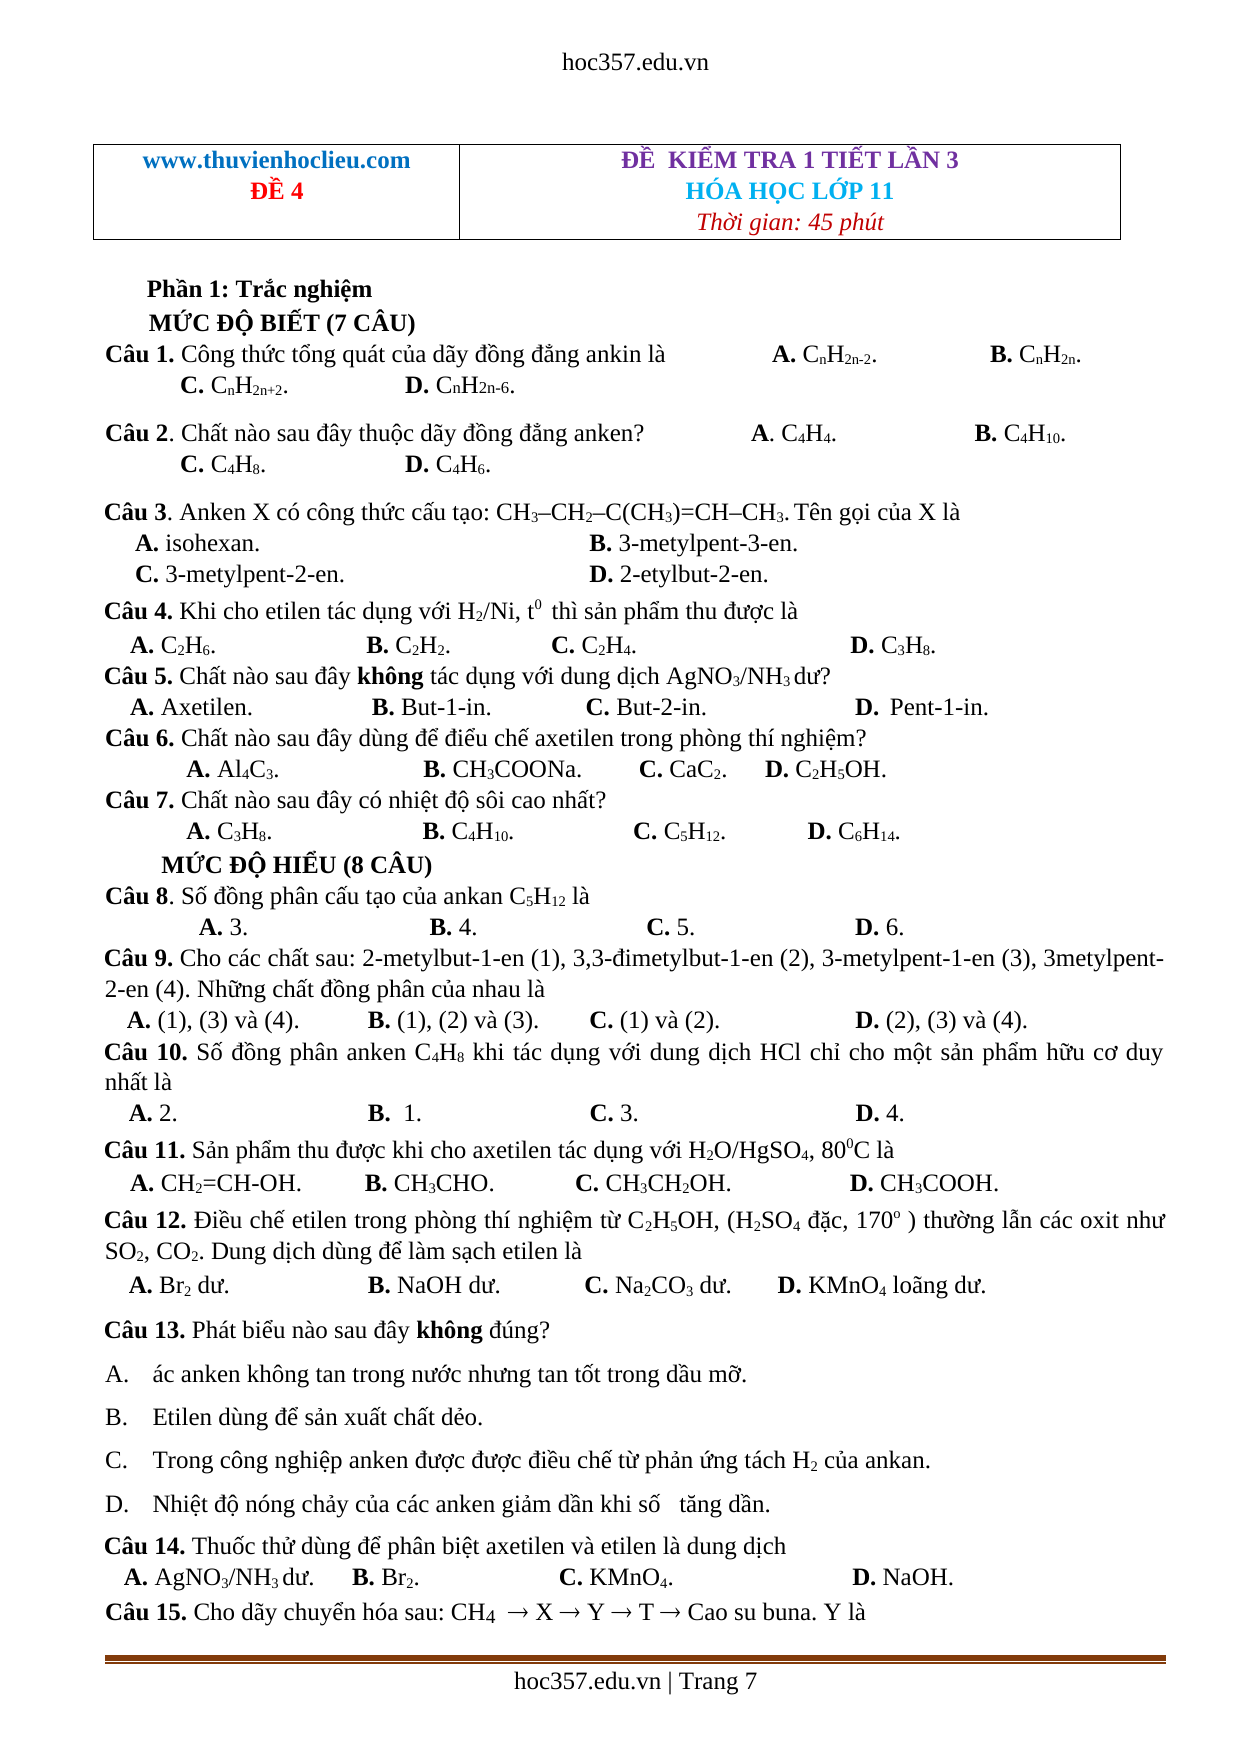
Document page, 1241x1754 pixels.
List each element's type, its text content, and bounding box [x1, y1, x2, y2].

table_header www.thuvienhoclieu.com ĐỀ 4 [94, 145, 459, 238]
text A. C3H8. B. C4H10. C. C5H12. D. C6H14. [105, 816, 1166, 845]
table_header ĐỀ KIỂM TRA 1 TIẾT LẦN 3 HÓA HỌC LỚP 11 Thời gian: 45 phút [460, 145, 1120, 238]
text A. isohexan. B. 3-metylpent-3-en. [103, 528, 1166, 557]
text A. Br2 dư. B. NaOH dư. C. Na2CO3 dư. D. KMnO4 loãng dư. [103, 1271, 1166, 1299]
text Câu 3. Anken X có công thức cấu tạo: CH3–CH2–C(CH3)=CH–CH3. Tên gọi của X là [103, 497, 1165, 525]
text A. 3. B. 4. C. 5. D. 6. [105, 912, 1166, 941]
text A. C2H6. B. C2H2. C. C2H4. D. C3H8. [49, 630, 1166, 658]
text Câu 14. Thuốc thử dùng để phân biệt axetilen và etilen là dung dịch [103, 1531, 1165, 1560]
text Câu 5. Chất nào sau đây không tác dụng với dung dịch AgNO3/NH3 dư? [103, 661, 1165, 690]
text Câu 11. Sản phẩm thu được khi cho axetilen tác dụng với H2O/HgSO4, 800C là [103, 1135, 1165, 1163]
text B. Etilen dùng để sản xuất chất dẻo. [105, 1402, 1165, 1431]
text Câu 8. Số đồng phân cấu tạo của ankan C5H12 là [105, 881, 1166, 910]
text Phần 1: Trắc nghiệm [147, 274, 1166, 302]
text C. 3-metylpent-2-en. D. 2-etylbut-2-en. [103, 559, 1166, 588]
text A. Axetilen. B. But-1-in. C. But-2-in. D. Pent-1-in. Câu 6. Chất nào sau đây dùng để điểu chế axetilen trong phòng thí nghiệm? [49, 692, 989, 752]
text Câu 13. Phát biểu nào sau đây không đúng? [103, 1315, 1165, 1343]
text Câu 15. Cho dãy chuyển hóa sau: CH4  X  Y  T  Cao su buna. Y là [105, 1594, 1166, 1627]
text Câu 9. Cho các chất sau: 2-metylbut-1-en (1), 3,3-đimetylbut-1-en (2), 3-metylpent-1-en (3), 3metylpent-2-en (4). Những chất đồng phân của nhau là [103, 943, 1165, 1003]
text MỨC ĐỘ BIẾT (7 CÂU) [148, 308, 1166, 336]
text A. (1), (3) và (4). B. (1), (2) và (3). C. (1) và (2). D. (2), (3) và (4). [105, 1005, 1166, 1034]
text A. AgNO3/NH3 dư. B. Br2. C. KMnO4. D. NaOH. [49, 1562, 1166, 1591]
text C. Trong công nghiệp anken được được điều chế từ phản ứng tách H2 của ankan. [105, 1445, 1165, 1474]
text MỨC ĐỘ HIỂU (8 CÂU) [161, 850, 1166, 878]
text Câu 4. Khi cho etilen tác dụng với H2/Ni, t0 thì sản phẩm thu được là [103, 596, 1165, 624]
text Câu 7. Chất nào sau đây có nhiệt độ sôi cao nhất? [105, 785, 1166, 814]
text A. 2. B. 1. C. 3. D. 4. [103, 1098, 1166, 1127]
text A. CH2=CH-OH. B. CH3CHO. C. CH3CH2OH. D. CH3COOH. [49, 1168, 1166, 1197]
text D. Nhiệt độ nóng chảy của các anken giảm dần khi số tăng dần. [105, 1489, 1165, 1518]
text Câu 10. Số đồng phân anken C4H8 khi tác dụng với dung dịch HCl chỉ cho một sản phẩm hữu cơ duy nhất là [103, 1037, 1165, 1096]
text Câu 2. Chất nào sau đây thuộc dãy đồng đẳng anken? A. C4H4. B. C4H10. C. C4H8. D. C4H6. [105, 418, 1166, 478]
text A. Al4C3. B. CH3COONa. C. CaC2. D. C2H5OH. [105, 754, 1166, 783]
text Câu 1. Công thức tổng quát của dãy đồng đẳng ankin là A. CnH2n-2. B. CnH2n. C. CnH2n+2. D. CnH2n-6. [105, 339, 1166, 399]
text A. ác anken không tan trong nước nhưng tan tốt trong dầu mỡ. [105, 1359, 1165, 1388]
text Câu 12. Điều chế etilen trong phòng thí nghiệm từ C2H5OH, (H2SO4 đặc, 170o ) thường lẫn các oxit như SO2, CO2. Dung dịch dùng để làm sạch etilen là [103, 1205, 1165, 1265]
